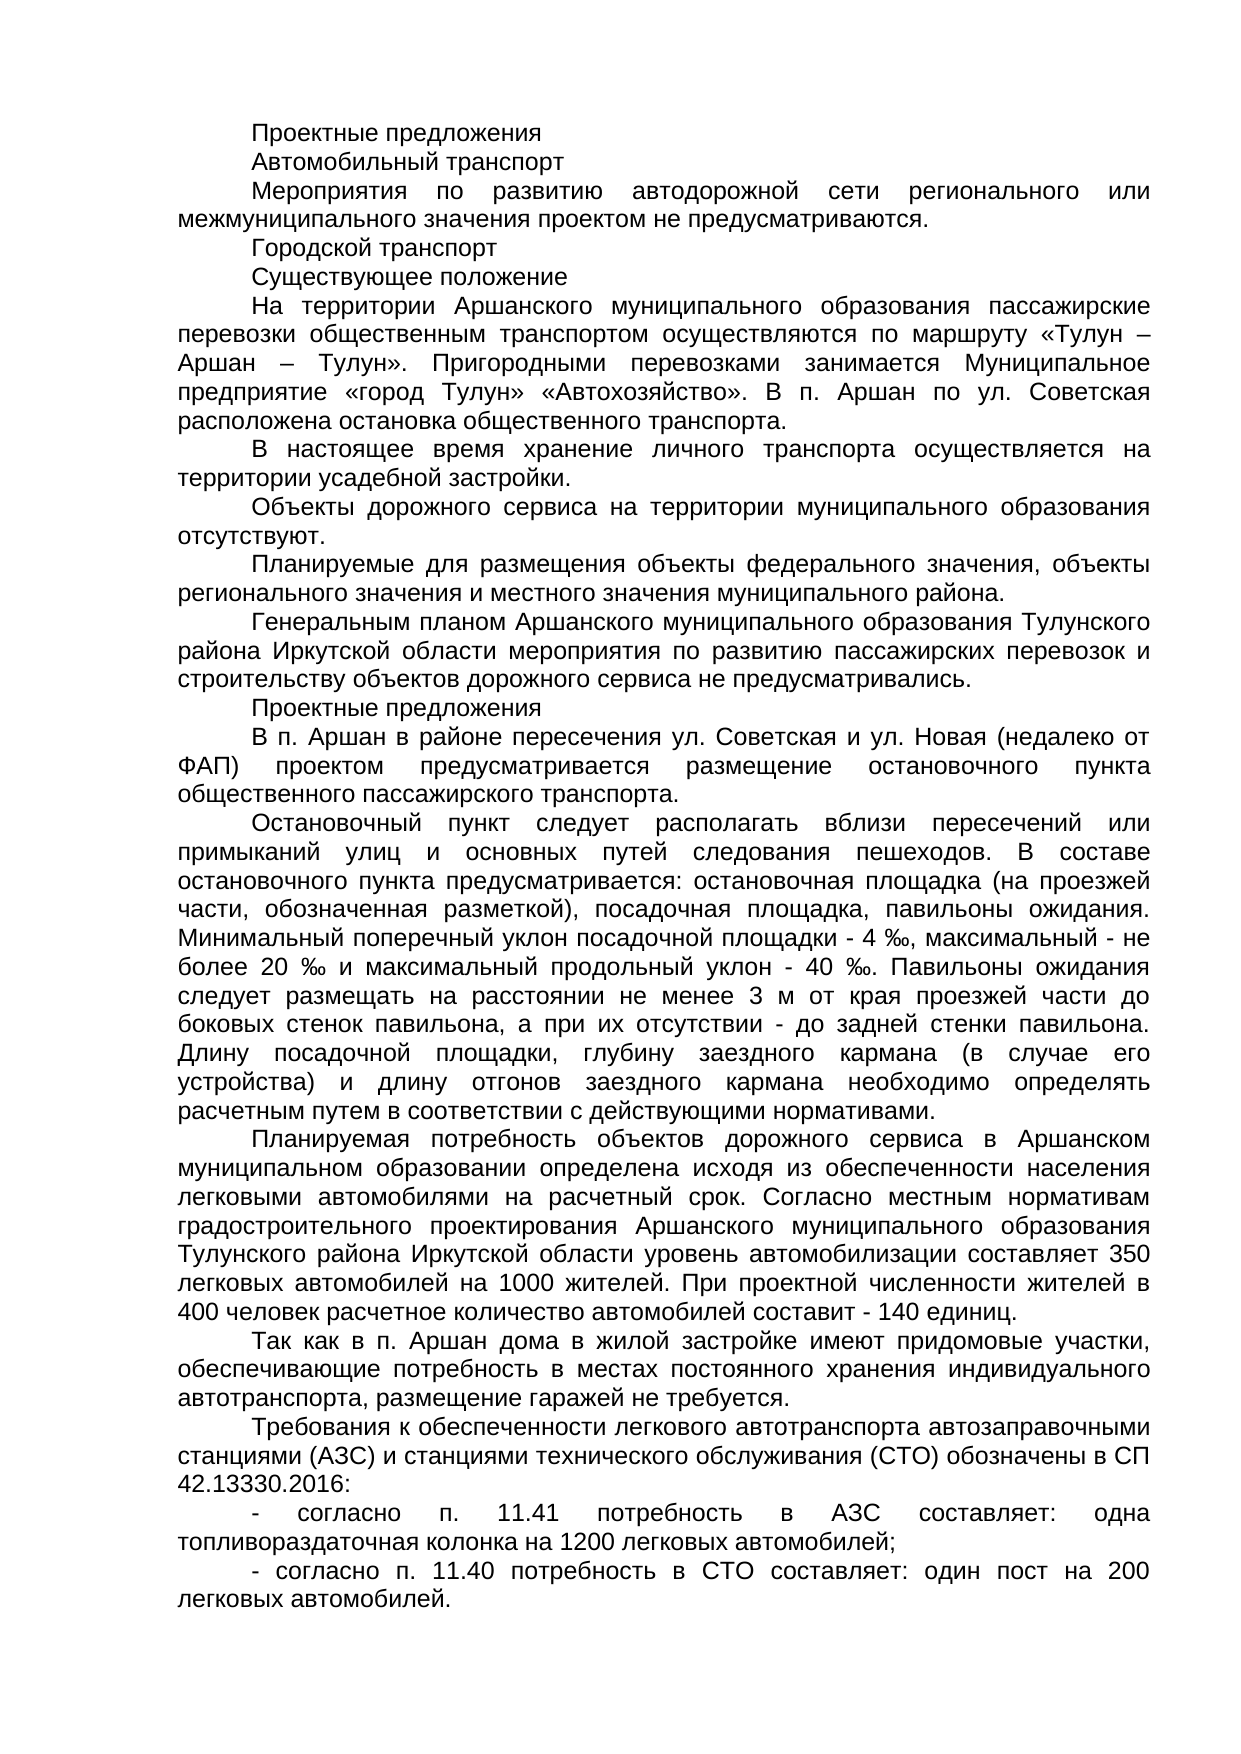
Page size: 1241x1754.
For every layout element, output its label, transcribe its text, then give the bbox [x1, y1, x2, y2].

text Требования к обеспеченности легкового автотранспорта автозаправочными станциями (АЗС) и станциями технического обслуживания (СТО) обозначены в СП 42.13330.2016: [177, 1412, 1152, 1498]
text Городской транспорт [177, 233, 1152, 262]
text Остановочный пункт следует располагать вблизи пересечений или примыканий улиц и основных путей следования пешеходов. В составе остановочного пункта предусматривается: остановочная площадка (на проезжей части, обозначенная разметкой), посадочная площадка, павильоны ожидания. Минимальный поперечный уклон посадочной площадки - 4 ‰, максимальный - не более 20 ‰ и максимальный продольный уклон - 40 ‰. Павильоны ожидания следует размещать на расстоянии не менее 3 м от края проезжей части до боковых стенок павильона, а при их отсутствии - до задней стенки павильона. Длину посадочной площадки, глубину заездного кармана (в случае его устройства) и длину отгонов заездного кармана необходимо определять расчетным путем в соответствии с действующими нормативами. [177, 808, 1152, 1124]
text Планируемые для размещения объекты федерального значения, объекты регионального значения и местного значения муниципального района. [177, 549, 1152, 607]
text Автомобильный транспорт [177, 147, 1152, 176]
text Объекты дорожного сервиса на территории муниципального образования отсутствуют. [177, 492, 1152, 549]
text В настоящее время хранение личного транспорта осуществляется на территории усадебной застройки. [177, 434, 1152, 492]
text - согласно п. 11.40 потребность в СТО составляет: один пост на 200 легковых автомобилей. [177, 1556, 1152, 1613]
text На территории Аршанского муниципального образования пассажирские перевозки общественным транспортом осуществляются по маршруту «Тулун – Аршан – Тулун». Пригородными перевозками занимается Муниципальное предприятие «город Тулун» «Автохозяйство». В п. Аршан по ул. Советская расположена остановка общественного транспорта. [177, 291, 1152, 434]
text Генеральным планом Аршанского муниципального образования Тулунского района Иркутской области мероприятия по развитию пассажирских перевозок и строительству объектов дорожного сервиса не предусматривались. [177, 607, 1152, 693]
text Планируемая потребность объектов дорожного сервиса в Аршанском муниципальном образовании определена исходя из обеспеченности населения легковыми автомобилями на расчетный срок. Согласно местным нормативам градостроительного проектирования Аршанского муниципального образования Тулунского района Иркутской области уровень автомобилизации составляет 350 легковых автомобилей на 1000 жителей. При проектной численности жителей в 400 человек расчетное количество автомобилей составит - 140 единиц. [177, 1124, 1152, 1326]
text Существующее положение [177, 262, 1152, 291]
text Проектные предложения [177, 693, 1152, 722]
text - согласно п. 11.41 потребность в АЗС составляет: одна топливораздаточная колонка на 1200 легковых автомобилей; [177, 1498, 1152, 1556]
text Проектные предложения [177, 118, 1152, 147]
text Мероприятия по развитию автодорожной сети регионального или межмуниципального значения проектом не предусматриваются. [177, 176, 1152, 233]
text В п. Аршан в районе пересечения ул. Советская и ул. Новая (недалеко от ФАП) проектом предусматривается размещение остановочного пункта общественного пассажирского транспорта. [177, 722, 1152, 808]
text Так как в п. Аршан дома в жилой застройке имеют придомовые участки, обеспечивающие потребность в местах постоянного хранения индивидуального автотранспорта, размещение гаражей не требуется. [177, 1326, 1152, 1412]
